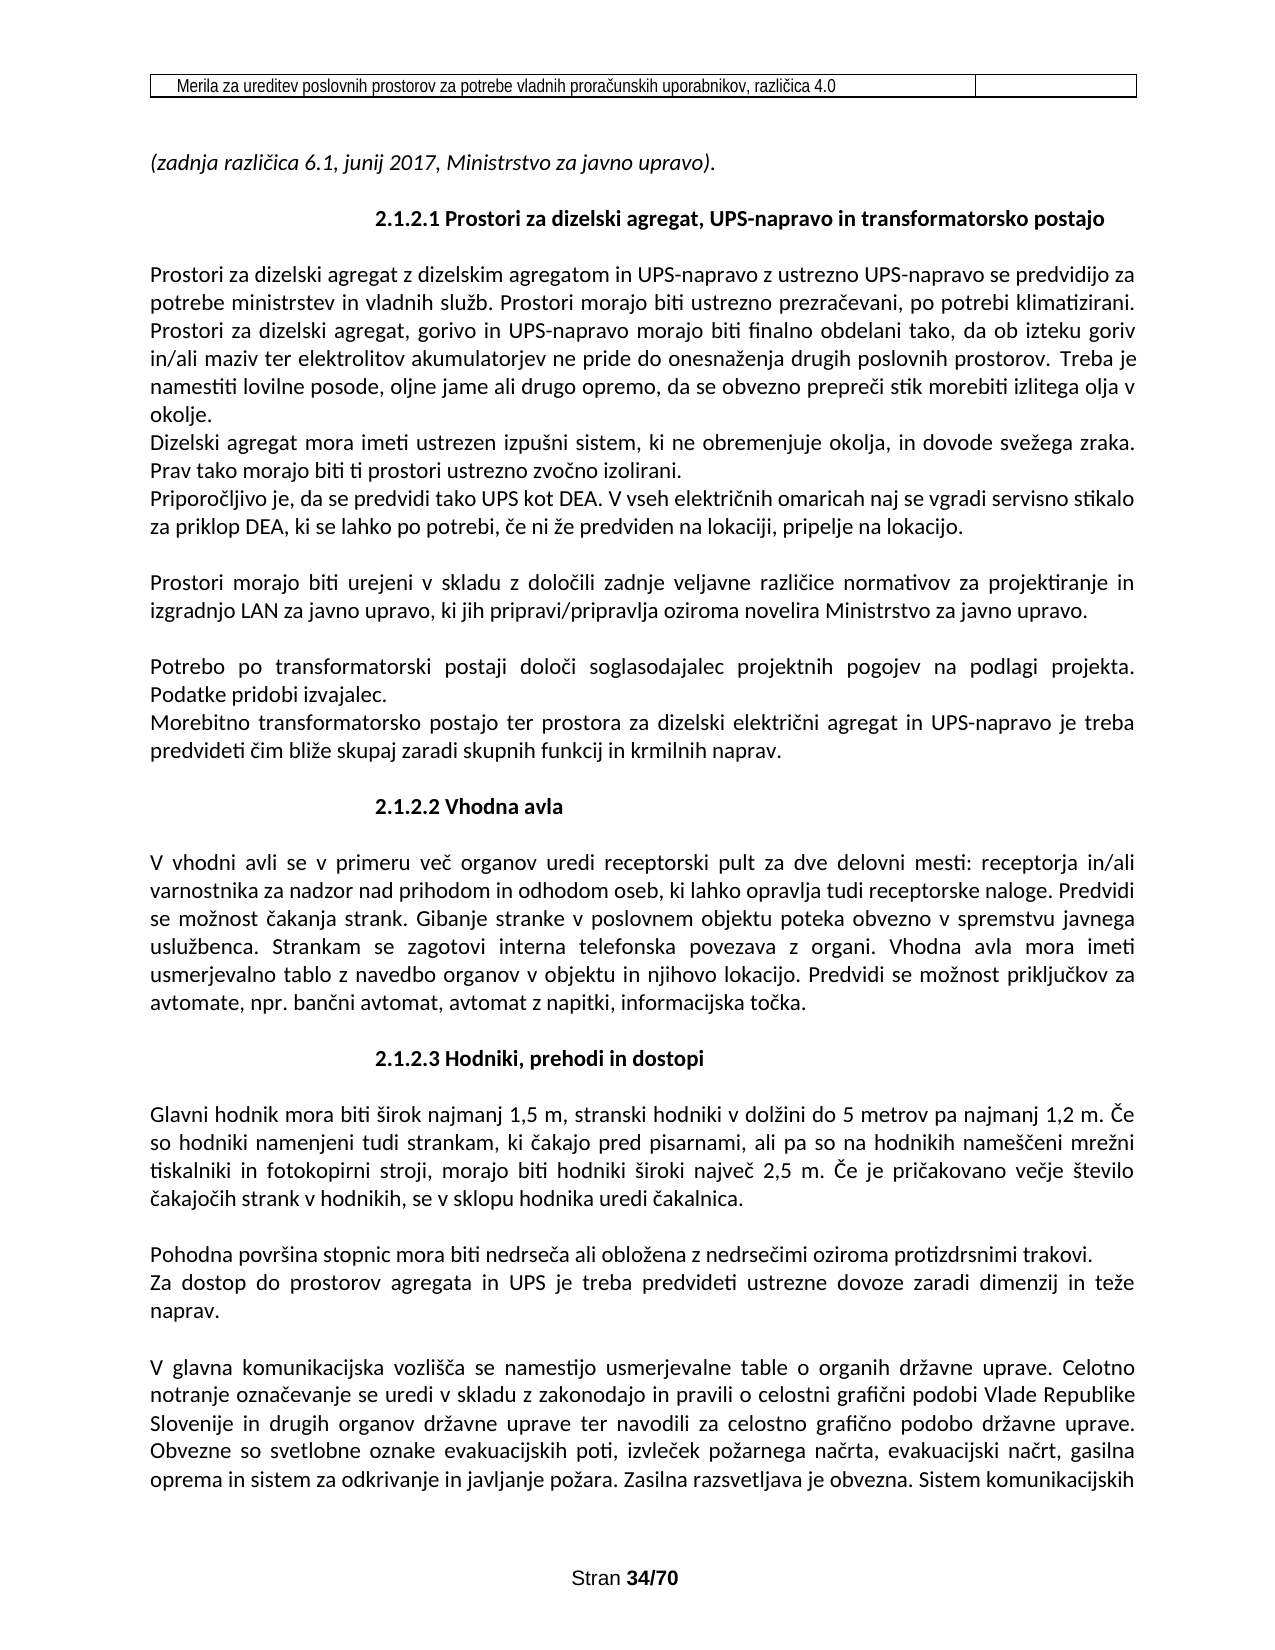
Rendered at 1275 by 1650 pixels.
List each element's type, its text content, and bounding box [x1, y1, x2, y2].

text Morebitno transformatorsko postajo ter prostora za dizelski električni agregat in UPS-napravo je treba predvideti čim bliže skupaj zaradi skupnih funkcij in krmilnih naprav. [150, 708, 1137, 764]
text Dizelski agregat mora imeti ustrezen izpušni sistem, ki ne obremenjuje okolja, in dovode svežega zraka. Prav tako morajo biti ti prostori ustrezno zvočno izolirani. [150, 428, 1137, 484]
text Prostori za dizelski agregat z dizelskim agregatom in UPS-napravo z ustrezno UPS-napravo se predvidijo za potrebe ministrstev in vladnih služb. Prostori morajo biti ustrezno prezračevani, po potrebi klimatizirani. Prostori za dizelski agregat, gorivo in UPS-napravo morajo biti finalno obdelani tako, da ob izteku goriv in/ali maziv ter elektrolitov akumulatorjev ne pride do onesnaženja drugih poslovnih prostorov. Treba je namestiti lovilne posode, oljne jame ali drugo opremo, da se obvezno prepreči stik morebiti izlitega olja v okolje. [150, 260, 1137, 428]
text V vhodni avli se v primeru več organov uredi receptorski pult za dve delovni mesti: receptorja in/ali varnostnika za nadzor nad prihodom in odhodom oseb, ki lahko opravlja tudi receptorske naloge. Predvidi se možnost čakanja strank. Gibanje stranke v poslovnem objektu poteka obvezno v spremstvu javnega uslužbenca. Strankam se zagotovi interna telefonska povezava z organi. Vhodna avla mora imeti usmerjevalno tablo z navedbo organov v objektu in njihovo lokacijo. Predvidi se možnost priključkov za avtomate, npr. bančni avtomat, avtomat z napitki, informacijska točka. [150, 848, 1137, 1016]
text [150, 1353, 1137, 1493]
text Prostori morajo biti urejeni v skladu z določili zadnje veljavne različice normativov za projektiranje in izgradnjo LAN za javno upravo, ki jih pripravi/pripravlja oziroma novelira Ministrstvo za javno upravo. [150, 568, 1137, 624]
text 2.1.2.1 Prostori za dizelski agregat, UPS-napravo in transformatorsko postajo [375, 204, 1137, 232]
text 2.1.2.2 Vhodna avla [331, 792, 1137, 820]
text Pohodna površina stopnic mora biti nedrseča ali obložena z nedrsečimi oziroma protizdrsnimi trakovi. [150, 1241, 1137, 1268]
text Potrebo po transformatorski postaji določi soglasodajalec projektnih pogojev na podlagi projekta. Podatke pridobi izvajalec. [150, 652, 1137, 708]
text Glavni hodnik mora biti širok najmanj , stranski hodniki v dolžini do 5 metrov pa najmanj 1,2 m. Če so hodniki namenjeni tudi strankam, ki čakajo pred pisarnami, ali pa so na hodnikih nameščeni mrežni tiskalniki in fotokopirni stroji, morajo biti hodniki široki največ 2,5 m. Če je pričakovano večje število čakajočih strank v hodnikih, se v sklopu hodnika uredi čakalnica. [150, 1100, 1137, 1212]
text Za dostop do prostorov agregata in UPS je treba predvideti ustrezne dovoze zaradi dimenzij in teže naprav. [150, 1268, 1137, 1324]
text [150, 148, 1137, 176]
text 2.1.2.3 Hodniki, prehodi in dostopi [300, 1044, 1137, 1072]
text Priporočljivo je, da se predvidi tako UPS kot DEA. V vseh električnih omaricah naj se vgradi servisno stikalo za priklop DEA, ki se lahko po potrebi, če ni že predviden na lokaciji, pripelje na lokacijo. [150, 484, 1137, 540]
